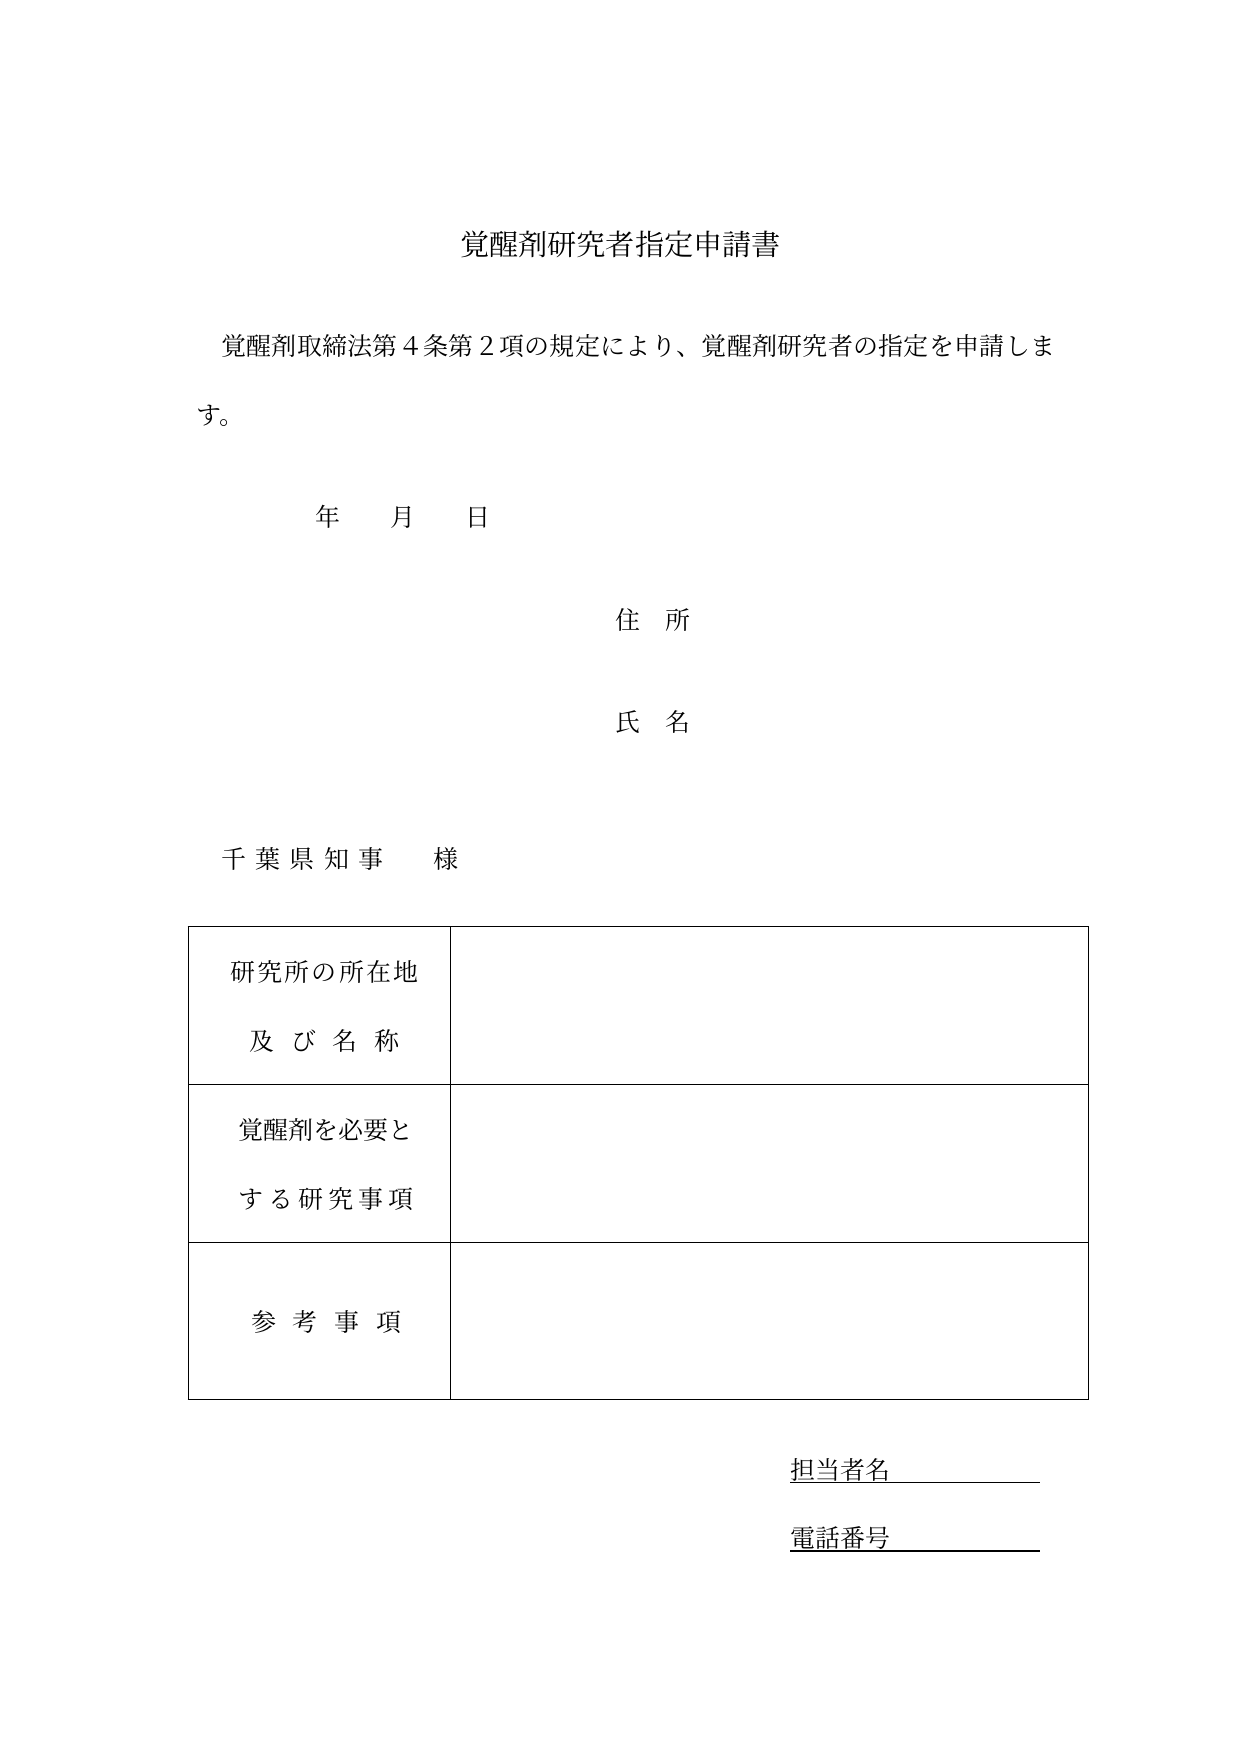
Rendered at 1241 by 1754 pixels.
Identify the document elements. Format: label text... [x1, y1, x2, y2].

table_header 研究所の所在地 及び名称 [189, 927, 450, 1084]
table_cell [451, 1243, 1088, 1399]
text 覚醒剤研究者指定申請書 [177, 208, 1063, 277]
table_header [451, 927, 1088, 1084]
text 担当者名 [702, 1434, 1077, 1503]
table_cell 参考事項 [189, 1243, 450, 1399]
text 年 月 日 [196, 482, 1032, 550]
table_cell [451, 1085, 1088, 1242]
text 氏 名 [615, 687, 1058, 755]
text 住 所 [615, 584, 1032, 653]
text 覚醒剤取締法第４条第２項の規定により、覚醒剤研究者の指定を申請します。 [196, 311, 1058, 448]
text 千葉県知事 様 [177, 823, 1032, 892]
table_cell 覚醒剤を必要と する研究事項 [189, 1085, 450, 1242]
text 電話番号 [702, 1503, 1077, 1571]
